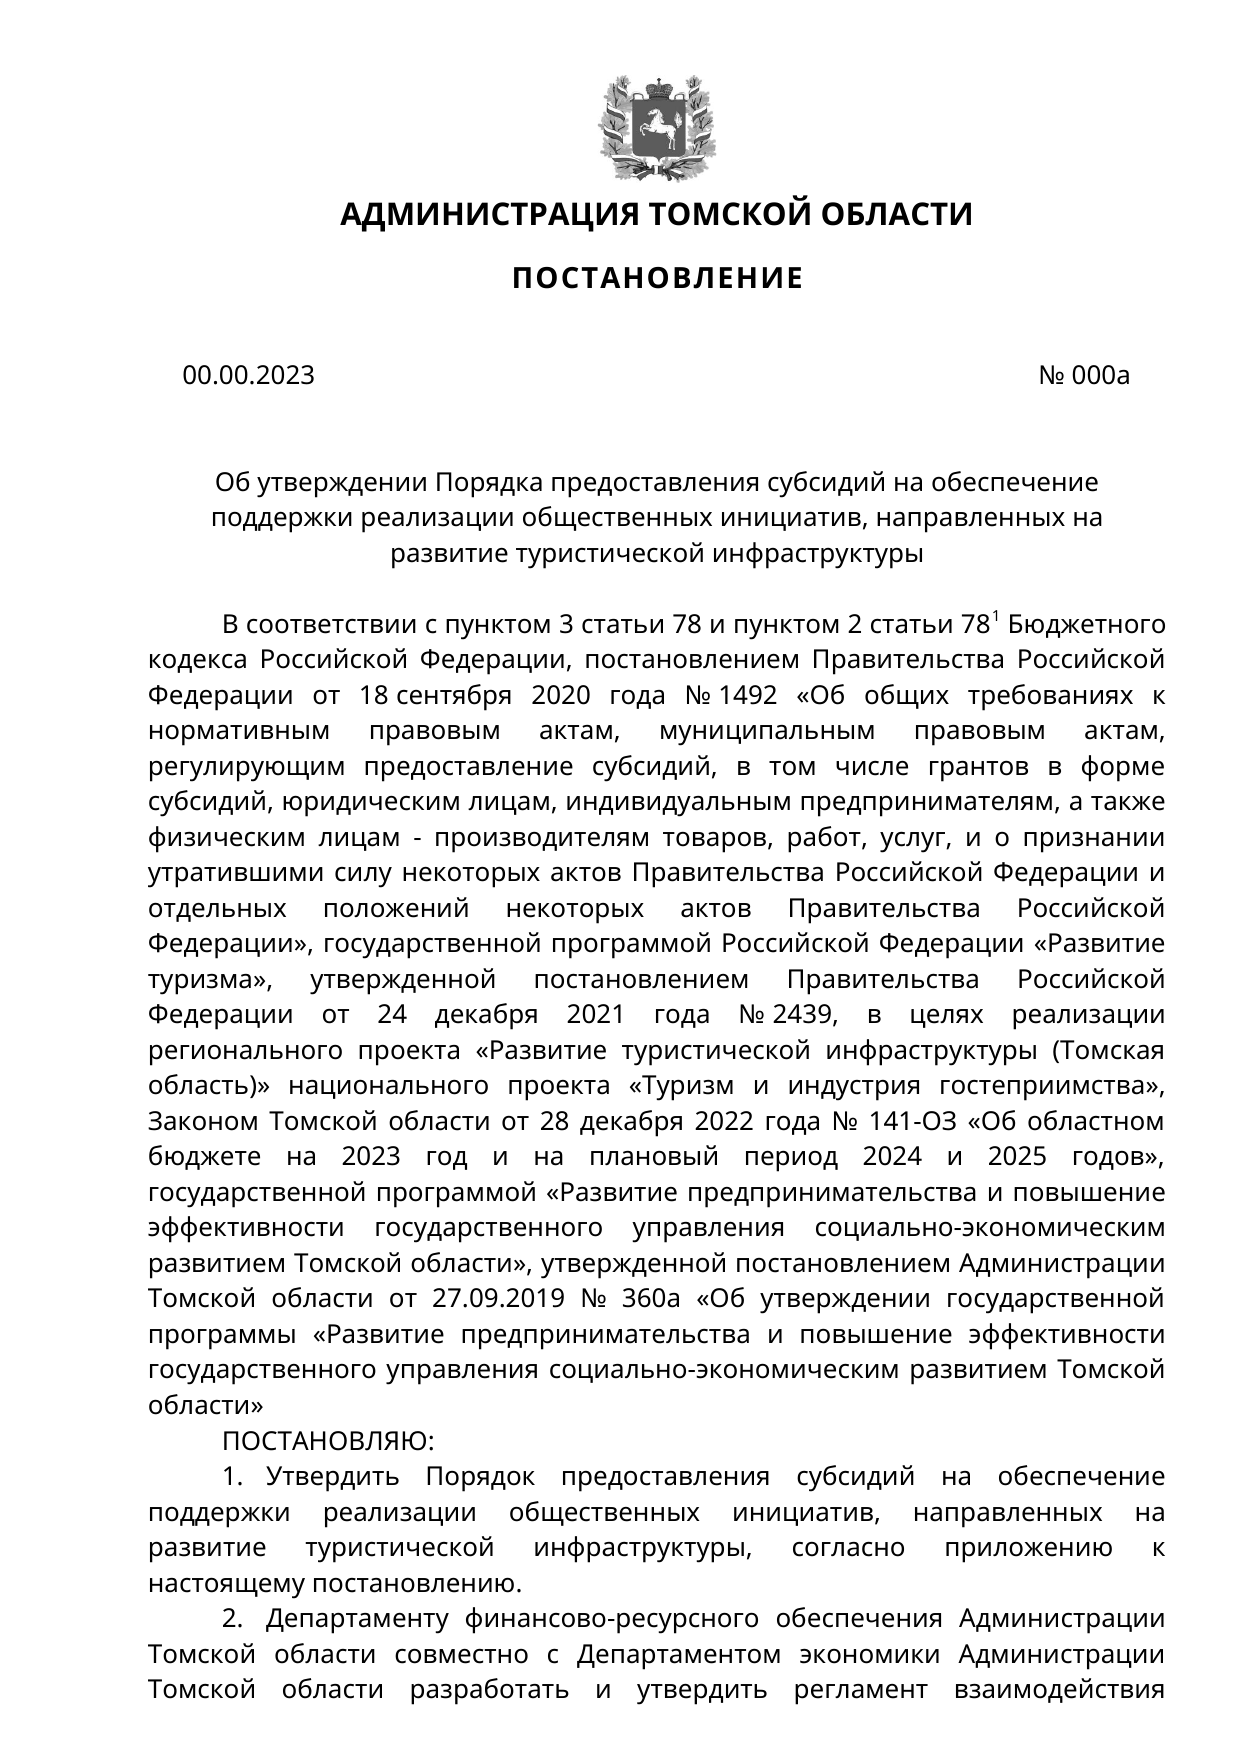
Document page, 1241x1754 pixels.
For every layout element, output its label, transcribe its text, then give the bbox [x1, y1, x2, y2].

list Утвердить Порядок предоставления субсидий на обеспечение поддержки реализации общественных инициатив, направленных на развитие туристической инфраструктуры, согласно приложению к настоящему постановлению. [148, 1458, 1166, 1600]
text ПОСТАНОВЛЯЮ: [148, 1422, 1166, 1458]
title Об утверждении Порядка предоставления субсидий на обеспечение поддержки реализации общественных инициатив, направленных на развитие туристической инфраструктуры [148, 463, 1166, 570]
text В соответствии с пунктом 3 статьи 78 и пунктом 2 статьи 781 Бюджетного кодекса Российской Федерации, постановлением Правительства Российской Федерации от 18 сентября 2020 года № 1492 «Об общих требованиях к нормативным правовым актам, муниципальным правовым актам, регулирующим предоставление субсидий, в том числе грантов в форме субсидий, юридическим лицам, индивидуальным предпринимателям, а также физическим лицам - производителям товаров, работ, услуг, и о признании утратившими силу некоторых актов Правительства Российской Федерации и отдельных положений некоторых актов Правительства Российской Федерации», государственной программой Российской Федерации «Развитие туризма», утвержденной постановлением Правительства Российской Федерации от 24 декабря 2021 года № 2439, в целях реализации регионального проекта «Развитие туристической инфраструктуры (Томская область)» национального проекта «Туризм и индустрия гостеприимства», Законом Томской области от 28 декабря 2022 года № 141-ОЗ «Об областном бюджете на 2023 год и на плановый период 2024 и 2025 годов», государственной программой «Развитие предпринимательства и повышение эффективности государственного управления социально-экономическим развитием Томской области», утвержденной постановлением Администрации Томской области от 27.09.2019 № 360а «Об утверждении государственной программы «Развитие предпринимательства и повышение эффективности государственного управления социально-экономическим развитием Томской области» [148, 605, 1166, 1422]
text 00.00.2023 № 000а [148, 357, 1166, 392]
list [148, 1600, 1166, 1706]
picture [597, 75, 717, 183]
